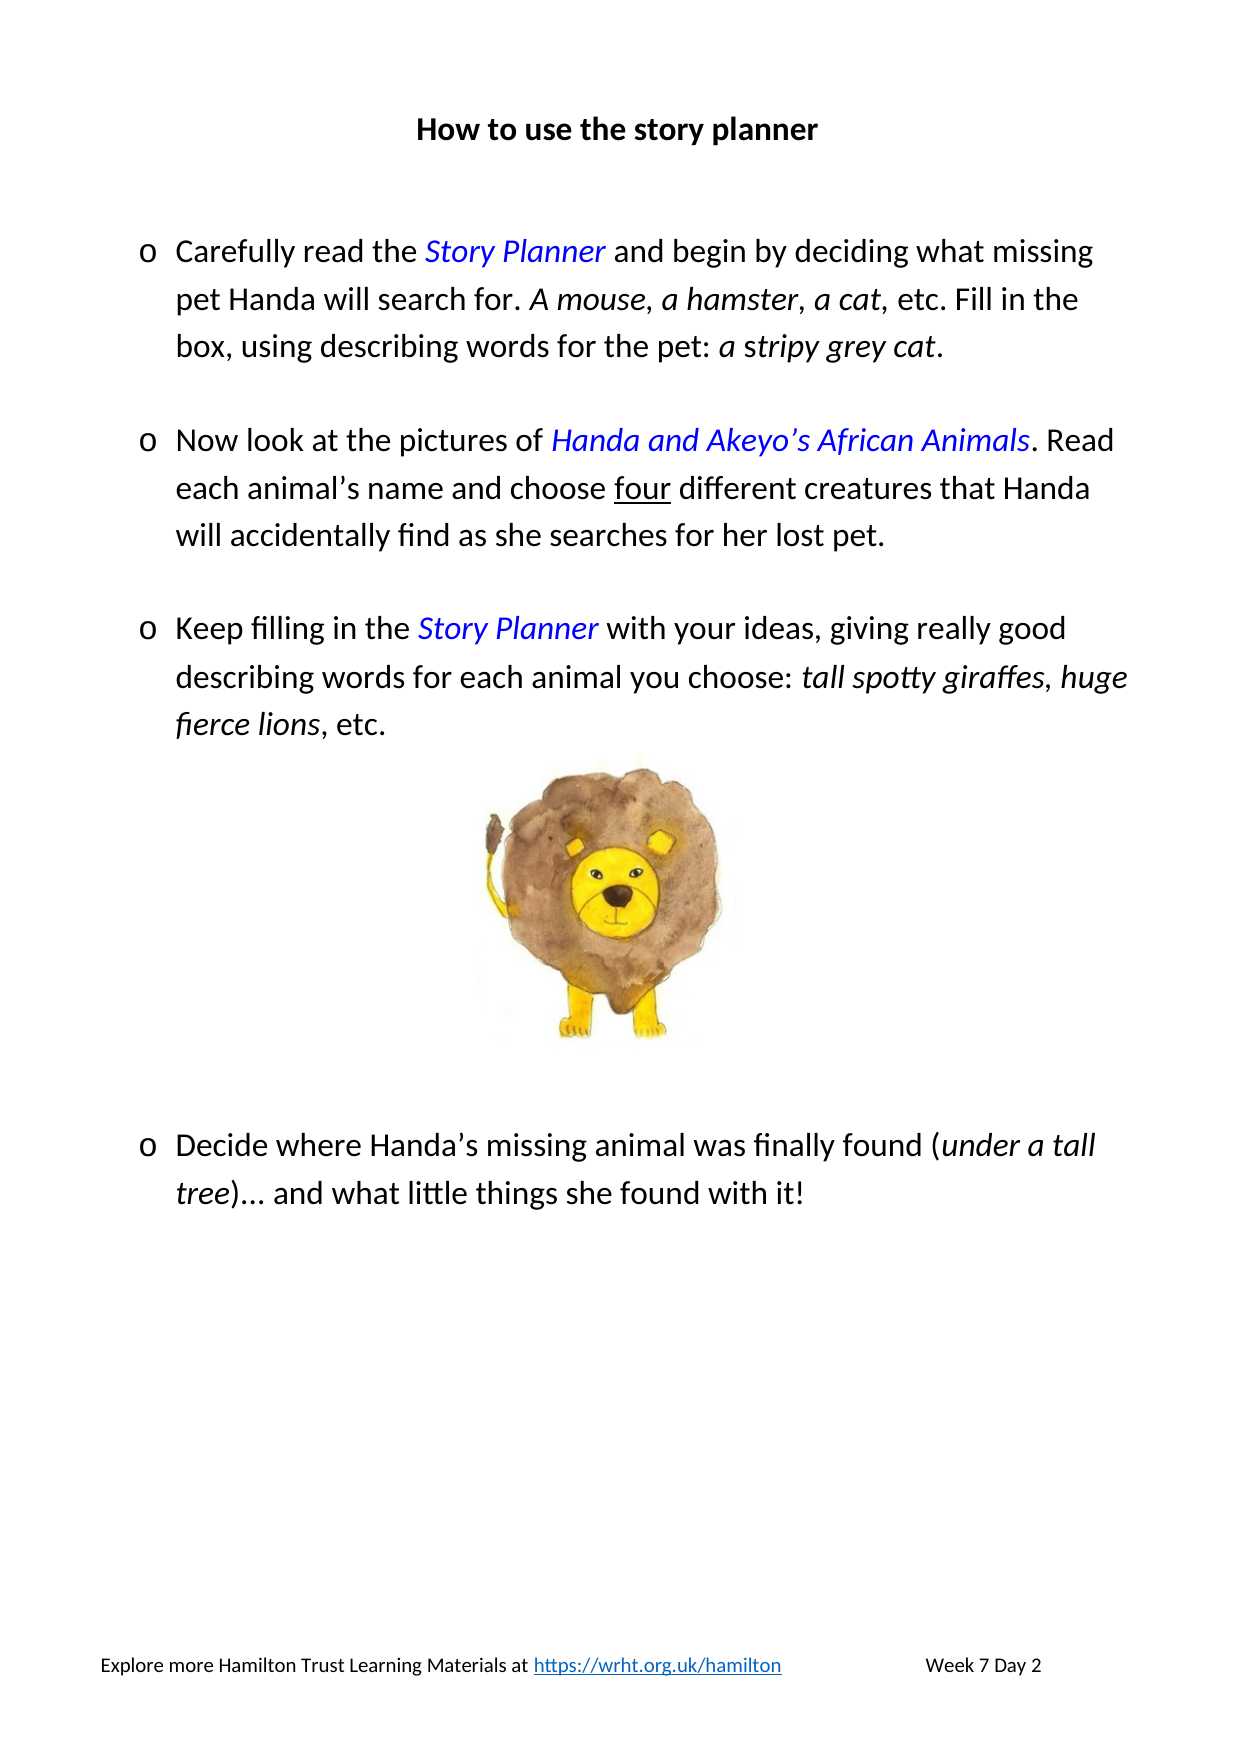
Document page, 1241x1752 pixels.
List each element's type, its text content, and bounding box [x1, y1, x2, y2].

list Now look at the pictures of Handa and Akeyo’s African Animals. Read each animal’s name and choose four different creatures that Handa will accidentally find as she searches for her lost pet. [138, 418, 1134, 554]
picture [468, 752, 745, 1054]
list Decide where Handa’s missing animal was finally found (under a tall tree)... and what little things she found with it! [138, 1124, 1134, 1213]
list Carefully read the Story Planner and begin by deciding what missing pet Handa will search for. A mouse, a hamster, a cat, etc. Fill in the box, using describing words for the pet: a stripy grey cat. [138, 230, 1134, 366]
list Keep filling in the Story Planner with your ideas, giving really good describing words for each animal you choose: tall spotty giraffes, huge fierce lions, etc. [138, 607, 1134, 743]
text How to use the story planner [100, 107, 1134, 148]
